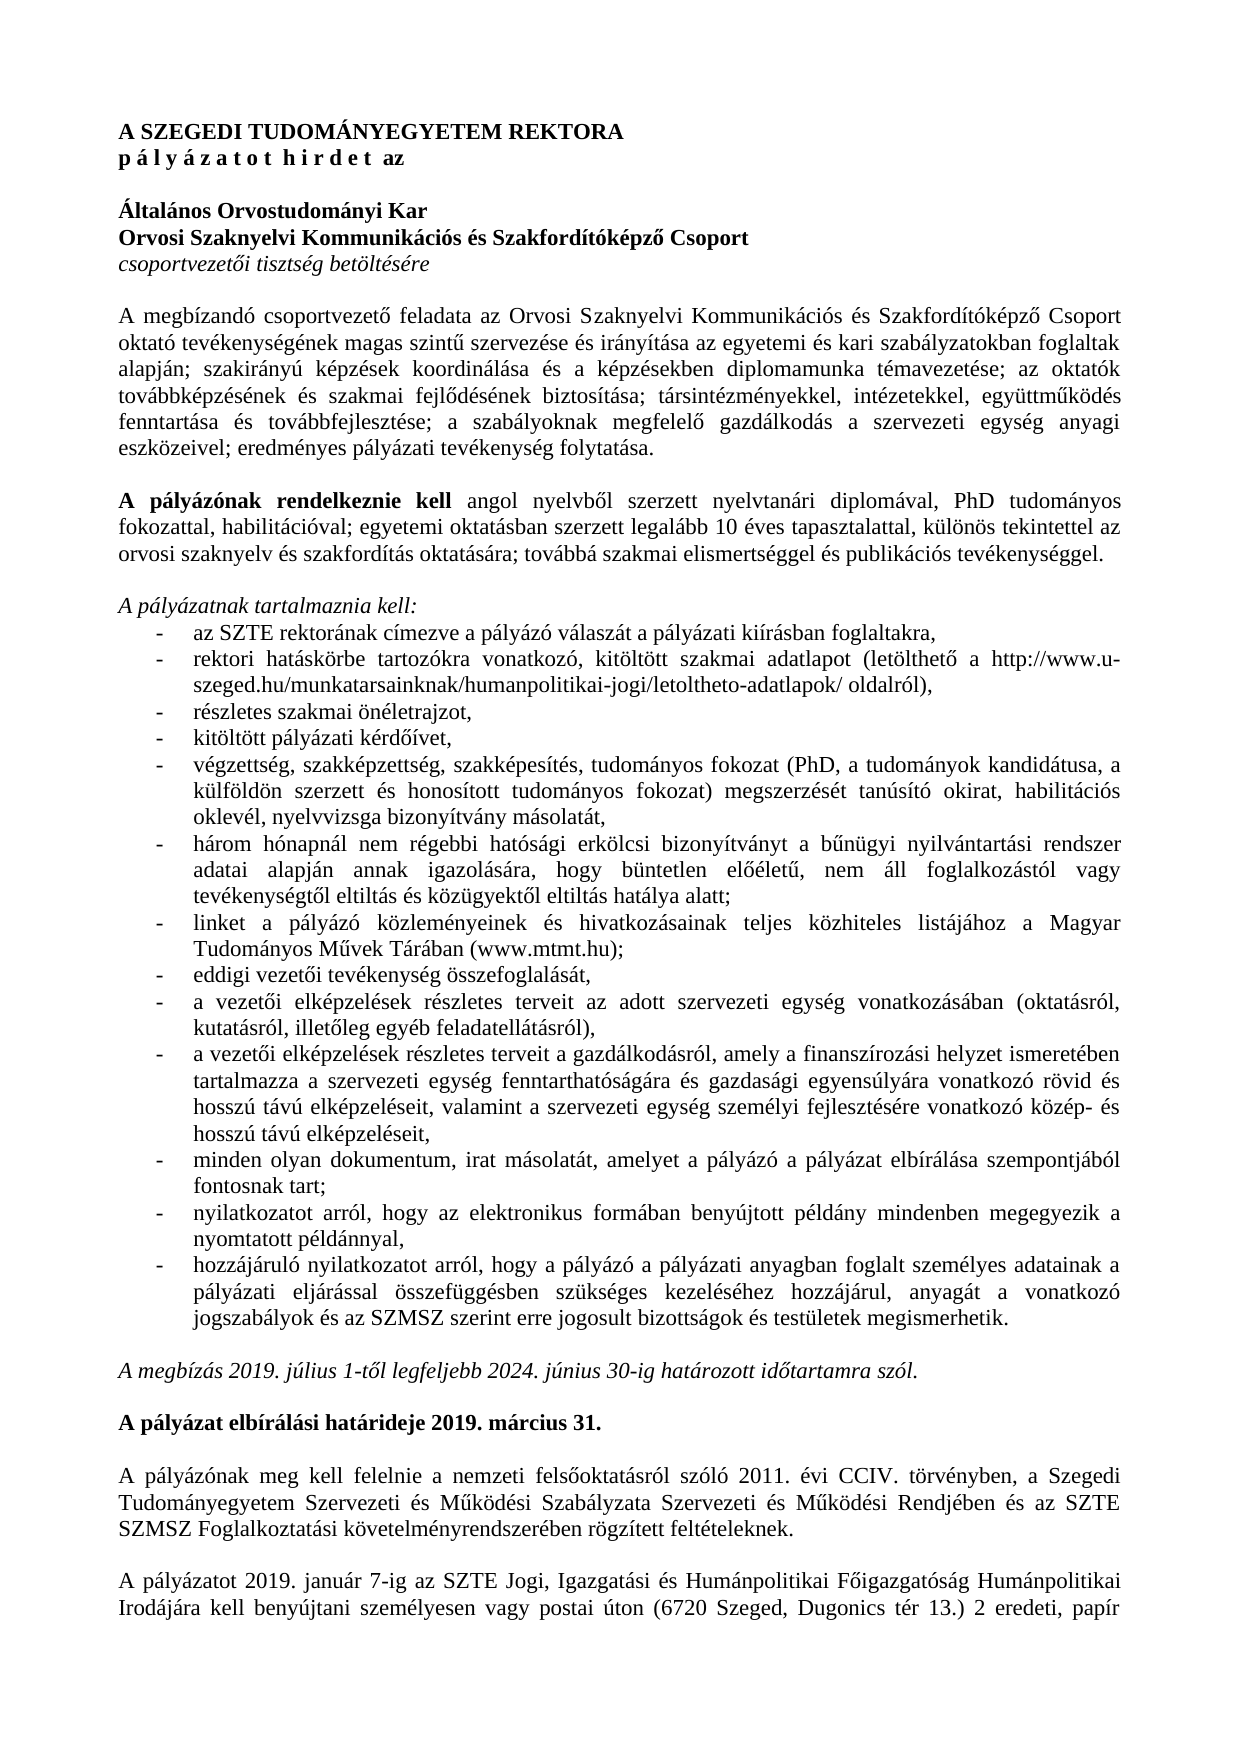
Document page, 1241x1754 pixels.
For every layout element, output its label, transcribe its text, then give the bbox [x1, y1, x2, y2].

list kitöltött pályázati kérdőívet, [156, 724, 1122, 751]
text A pályázónak rendelkeznie kell angol nyelvből szerzett nyelvtanári diplomával, PhD tudományos fokozattal, habilitációval; egyetemi oktatásban szerzett legalább 10 éves tapasztalattal, különös tekintettel az orvosi szaknyelv és szakfordítás oktatására; továbbá szakmai elismertséggel és publikációs tevékenységgel. [118, 487, 1122, 566]
text csoportvezetői tisztség betöltésére [118, 250, 1122, 276]
text A SZEGEDI TUDOMÁNYEGYETEM REKTORA [118, 118, 1122, 144]
list minden olyan dokumentum, irat másolatát, amelyet a pályázó a pályázat elbírálása szempontjából fontosnak tart; [156, 1146, 1122, 1199]
list linket a pályázó közleményeinek és hivatkozásainak teljes közhiteles listájához a Magyar Tudományos Művek Tárában (www.mtmt.hu); [156, 909, 1122, 961]
list részletes szakmai önéletrajzot, [156, 698, 1122, 724]
list rektori hatáskörbe tartozókra vonatkozó, kitöltött szakmai adatlapot (letölthető a http://www.u-szeged.hu/munkatarsainknak/humanpolitikai-jogi/letoltheto-adatlapok/ oldalról), [156, 645, 1122, 698]
list végzettség, szakképzettség, szakképesítés, tudományos fokozat (PhD, a tudományok kandidátusa, a külföldön szerzett és honosított tudományos fokozat) megszerzését tanúsító okirat, habilitációs oklevél, nyelvvizsga bizonyítvány másolatát, [156, 751, 1122, 830]
text Orvosi Szaknyelvi Kommunikációs és Szakfordítóképző Csoport [118, 223, 1122, 250]
list három hónapnál nem régebbi hatósági erkölcsi bizonyítványt a bűnügyi nyilvántartási rendszer adatai alapján annak igazolására, hogy büntetlen előéletű, nem áll foglalkozástól vagy tevékenységtől eltiltás és közügyektől eltiltás hatálya alatt; [156, 830, 1122, 909]
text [118, 1568, 1122, 1620]
list hozzájáruló nyilatkozatot arról, hogy a pályázó a pályázati anyagban foglalt személyes adatainak a pályázati eljárással összefüggésben szükséges kezeléséhez hozzájárul, anyagát a vonatkozó jogszabályok és az SZMSZ szerint erre jogosult bizottságok és testületek megismerhetik. [156, 1251, 1122, 1330]
list a vezetői elképzelések részletes terveit a gazdálkodásról, amely a finanszírozási helyzet ismeretében tartalmazza a szervezeti egység fenntarthatóságára és gazdasági egyensúlyára vonatkozó rövid és hosszú távú elképzeléseit, valamint a szervezeti egység személyi fejlesztésére vonatkozó közép- és hosszú távú elképzeléseit, [156, 1041, 1122, 1146]
text Általános Orvostudományi Kar [118, 197, 1122, 223]
list nyilatkozatot arról, hogy az elektronikus formában benyújtott példány mindenben megegyezik a nyomtatott példánnyal, [156, 1199, 1122, 1251]
text A pályázatnak tartalmaznia kell: [118, 592, 1122, 619]
text A megbízás 2019. július 1-től legfeljebb 2024. június 30-ig határozott időtartamra szól. [118, 1357, 1122, 1383]
list a vezetői elképzelések részletes terveit az adott szervezeti egység vonatkozásában (oktatásról, kutatásról, illetőleg egyéb feladatellátásról), [156, 988, 1122, 1041]
text A pályázónak meg kell felelnie a nemzeti felsőoktatásról szóló 2011. évi CCIV. törvényben, a Szegedi Tudományegyetem Szervezeti és Működési Szabályzata Szervezeti és Működési Rendjében és az SZTE SZMSZ Foglalkoztatási követelményrendszerében rögzített feltételeknek. [118, 1462, 1122, 1541]
text A pályázat elbírálási határideje 2019. március 31. [118, 1409, 1122, 1436]
list eddigi vezetői tevékenység összefoglalását, [156, 961, 1122, 988]
text A megbízandó csoportvezető feladata az Orvosi Szaknyelvi Kommunikációs és Szakfordítóképző Csoport oktató tevékenységének magas szintű szervezése és irányítása az egyetemi és kari szabályzatokban foglaltak alapján; szakirányú képzések koordinálása és a képzésekben diplomamunka témavezetése; az oktatók továbbképzésének és szakmai fejlődésének biztosítása; társintézményekkel, intézetekkel, együttműködés fenntartása és továbbfejlesztése; a szabályoknak megfelelő gazdálkodás a szervezeti egység anyagi eszközeivel; eredményes pályázati tevékenység folytatása. [118, 303, 1122, 461]
list az SZTE rektorának címezve a pályázó válaszát a pályázati kiírásban foglaltakra, [156, 619, 1122, 645]
text p á l y á z a t o t h i r d e t az [118, 144, 1122, 171]
